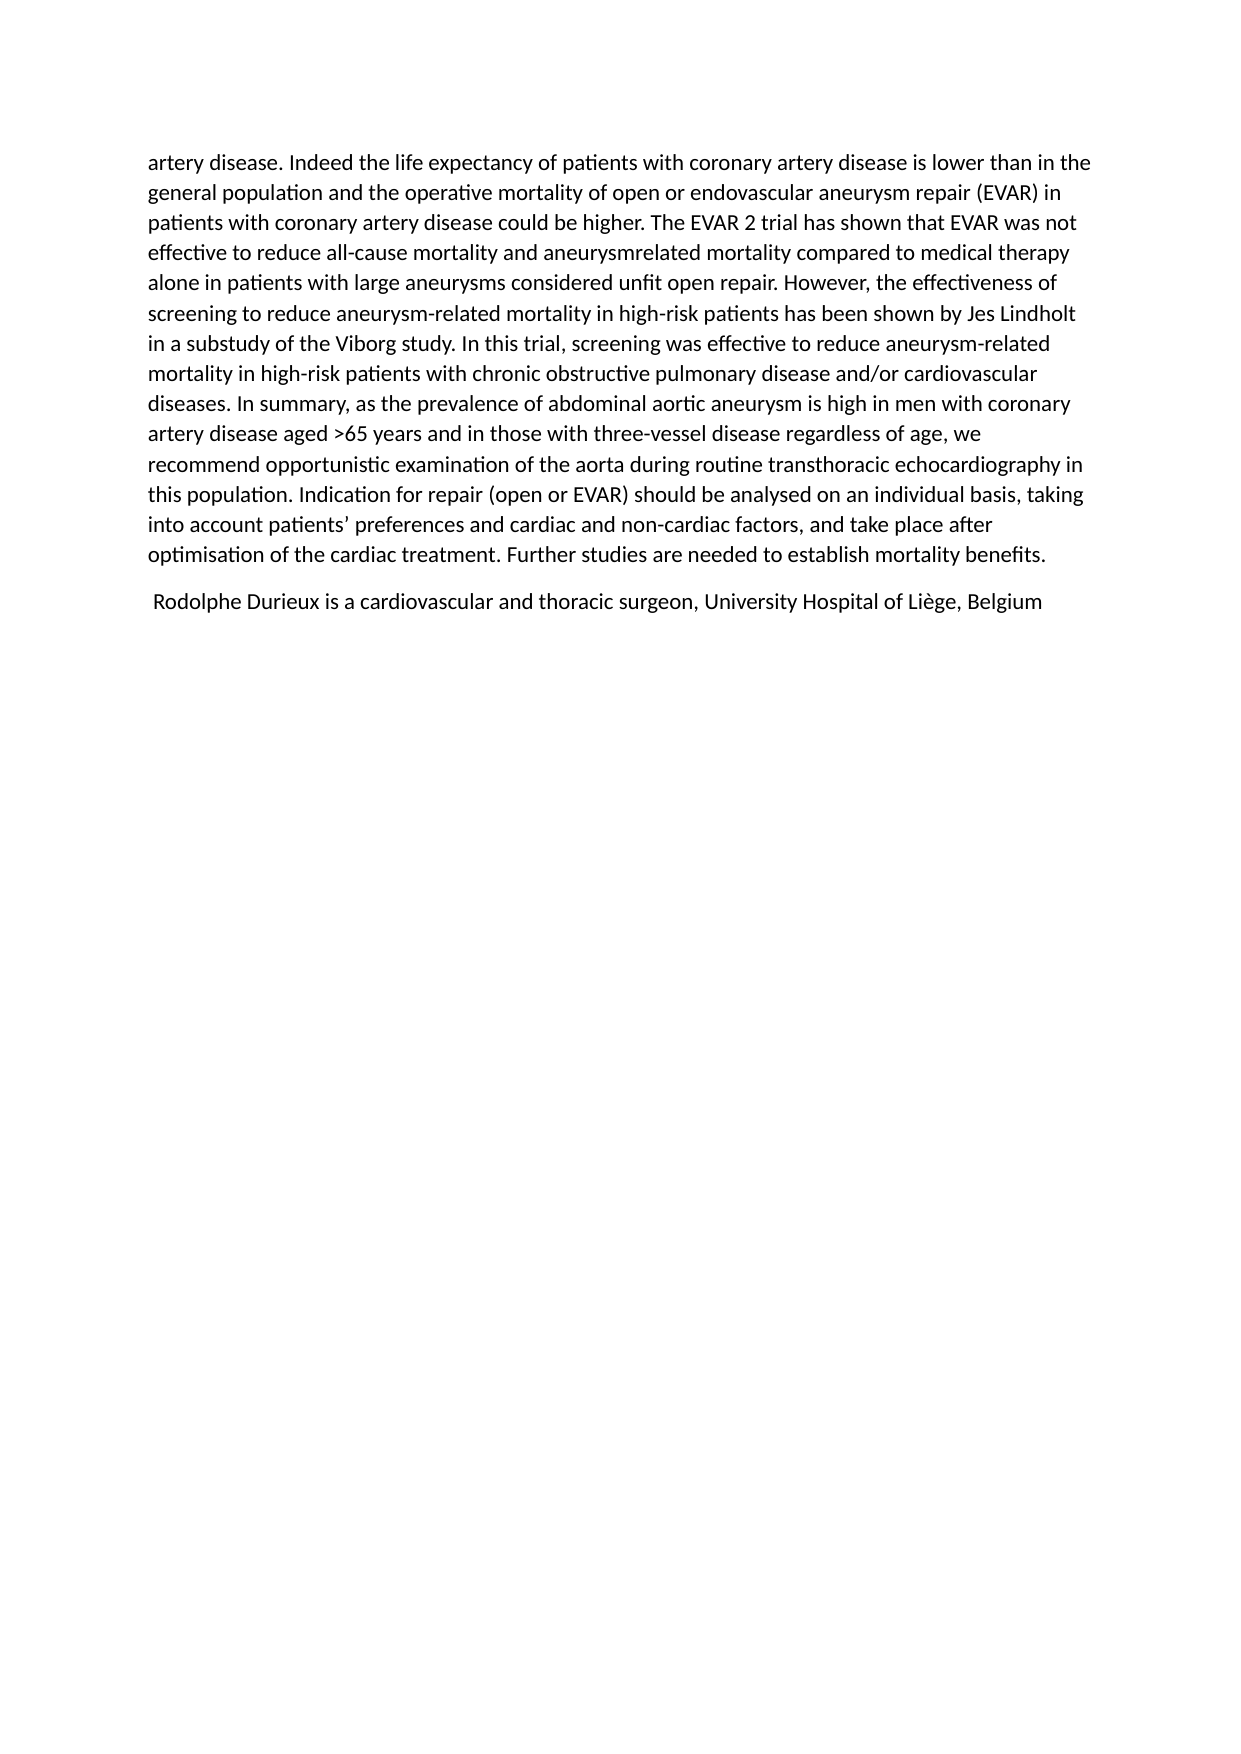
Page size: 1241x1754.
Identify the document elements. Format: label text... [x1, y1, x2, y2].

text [148, 148, 1093, 568]
text Rodolphe Durieux is a cardiovascular and thoracic surgeon, University Hospital of Liège, Belgium [148, 587, 1093, 615]
